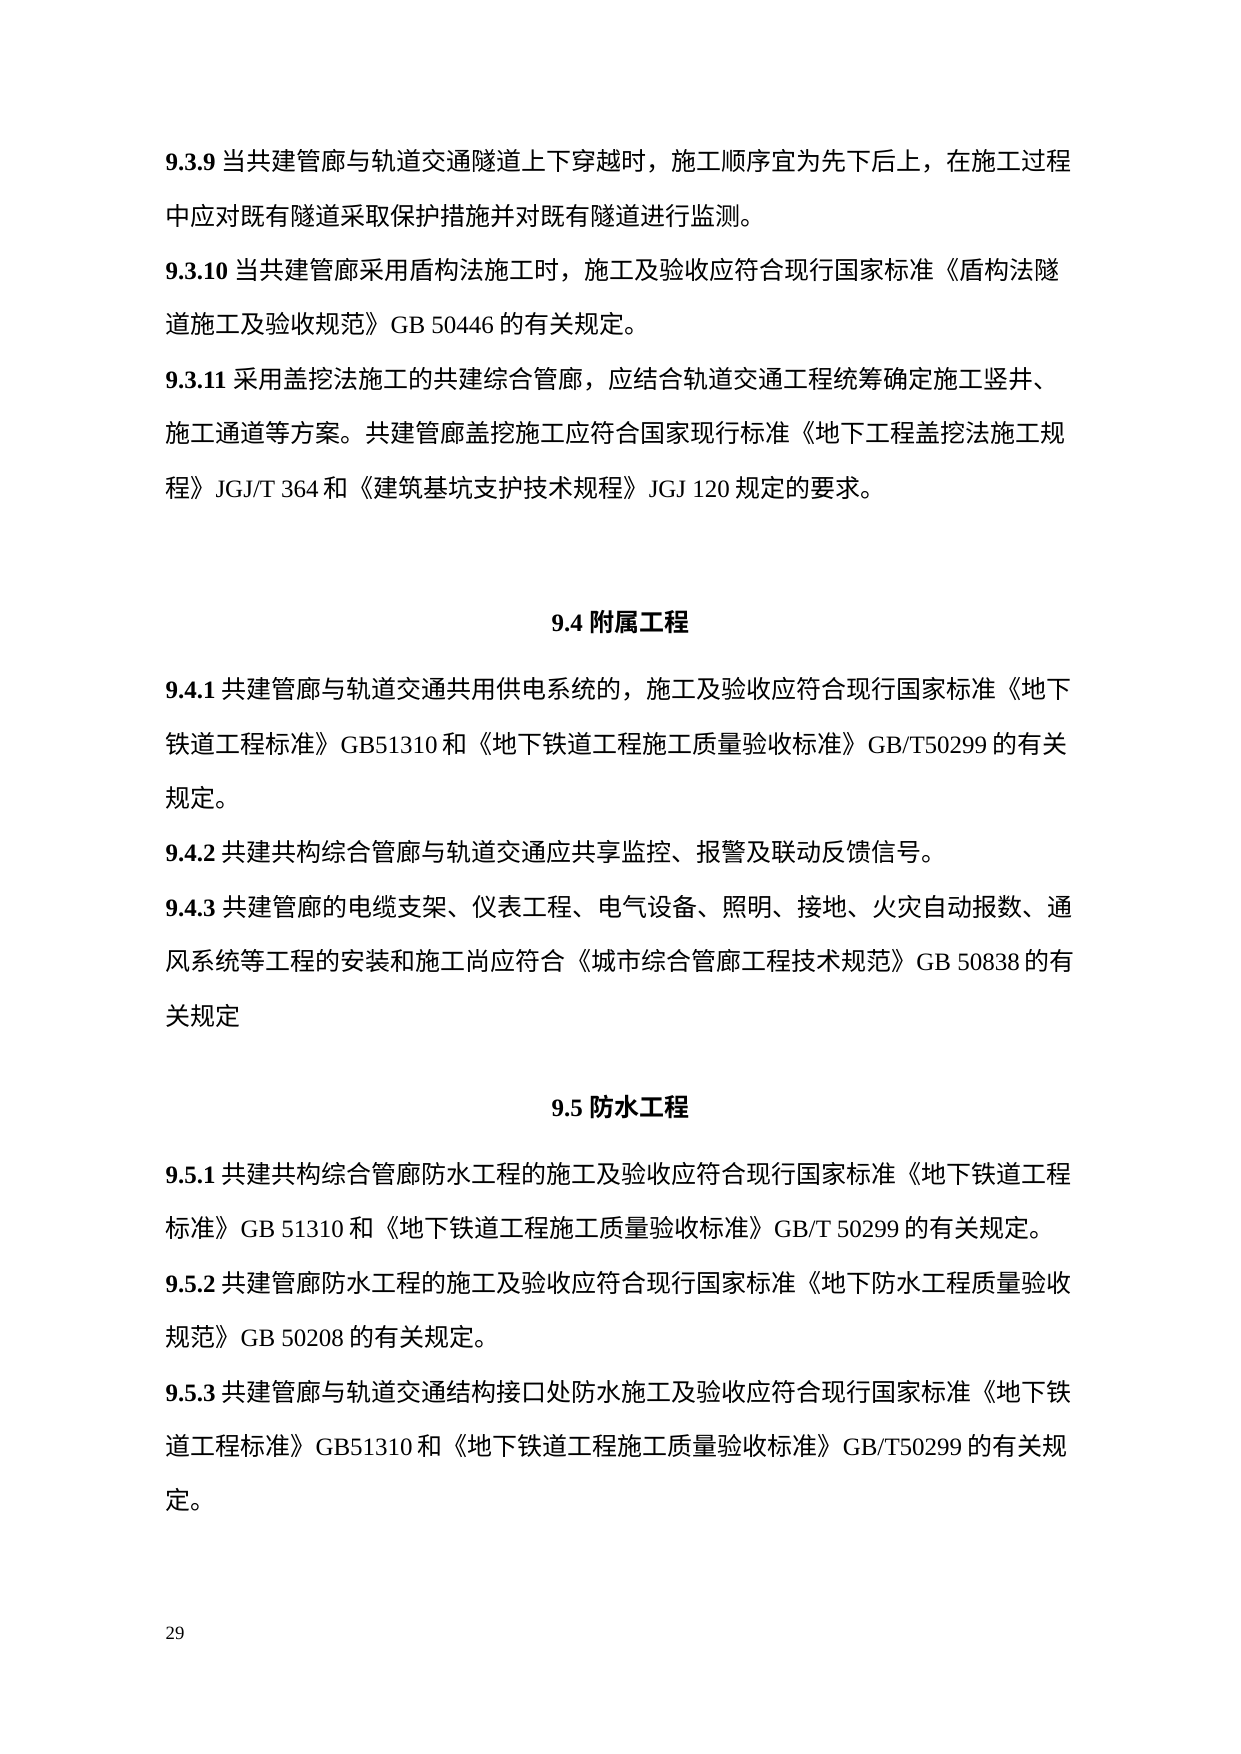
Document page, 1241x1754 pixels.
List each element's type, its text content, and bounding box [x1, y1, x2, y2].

subtitle 9.4 附属工程 [165, 597, 1075, 638]
text 9.4.2 共建共构综合管廊与轨道交通应共享监控、报警及联动反馈信号。 [165, 833, 1075, 869]
subtitle 9.5 防水工程 [165, 1082, 1075, 1123]
text 9.5.3 共建管廊与轨道交通结构接口处防水施工及验收应符合现行国家标准《地下铁道工程标准》GB51310和《地下铁道工程施工质量验收标准》GB/T50299的有关规定。 [165, 1372, 1075, 1517]
text 9.3.9 当共建管廊与轨道交通隧道上下穿越时，施工顺序宜为先下后上，在施工过程中应对既有隧道采取保护措施并对既有隧道进行监测。 [165, 142, 1075, 232]
text 9.3.11 采用盖挖法施工的共建综合管廊，应结合轨道交通工程统筹确定施工竖井、施工通道等方案。共建管廊盖挖施工应符合国家现行标准《地下工程盖挖法施工规程》JGJ/T 364和《建筑基坑支护技术规程》JGJ 120规定的要求。 [165, 359, 1075, 504]
text 9.4.1 共建管廊与轨道交通共用供电系统的，施工及验收应符合现行国家标准《地下铁道工程标准》GB51310和《地下铁道工程施工质量验收标准》GB/T50299的有关规定。 [165, 670, 1075, 815]
list 9.3.10 当共建管廊采用盾构法施工时，施工及验收应符合现行国家标准《盾构法隧道施工及验收规范》GB 50446的有关规定。 [165, 251, 1075, 341]
text 9.5.2 共建管廊防水工程的施工及验收应符合现行国家标准《地下防水工程质量验收规范》GB 50208的有关规定。 [165, 1263, 1075, 1354]
text 9.5.1 共建共构综合管廊防水工程的施工及验收应符合现行国家标准《地下铁道工程标准》GB 51310和《地下铁道工程施工质量验收标准》GB/T 50299的有关规定。 [165, 1154, 1075, 1245]
text 9.4.3 共建管廊的电缆支架、仪表工程、电气设备、照明、接地、火灾自动报数、通风系统等工程的安装和施工尚应符合《城市综合管廊工程技术规范》GB 50838的有关规定 [165, 887, 1075, 1032]
